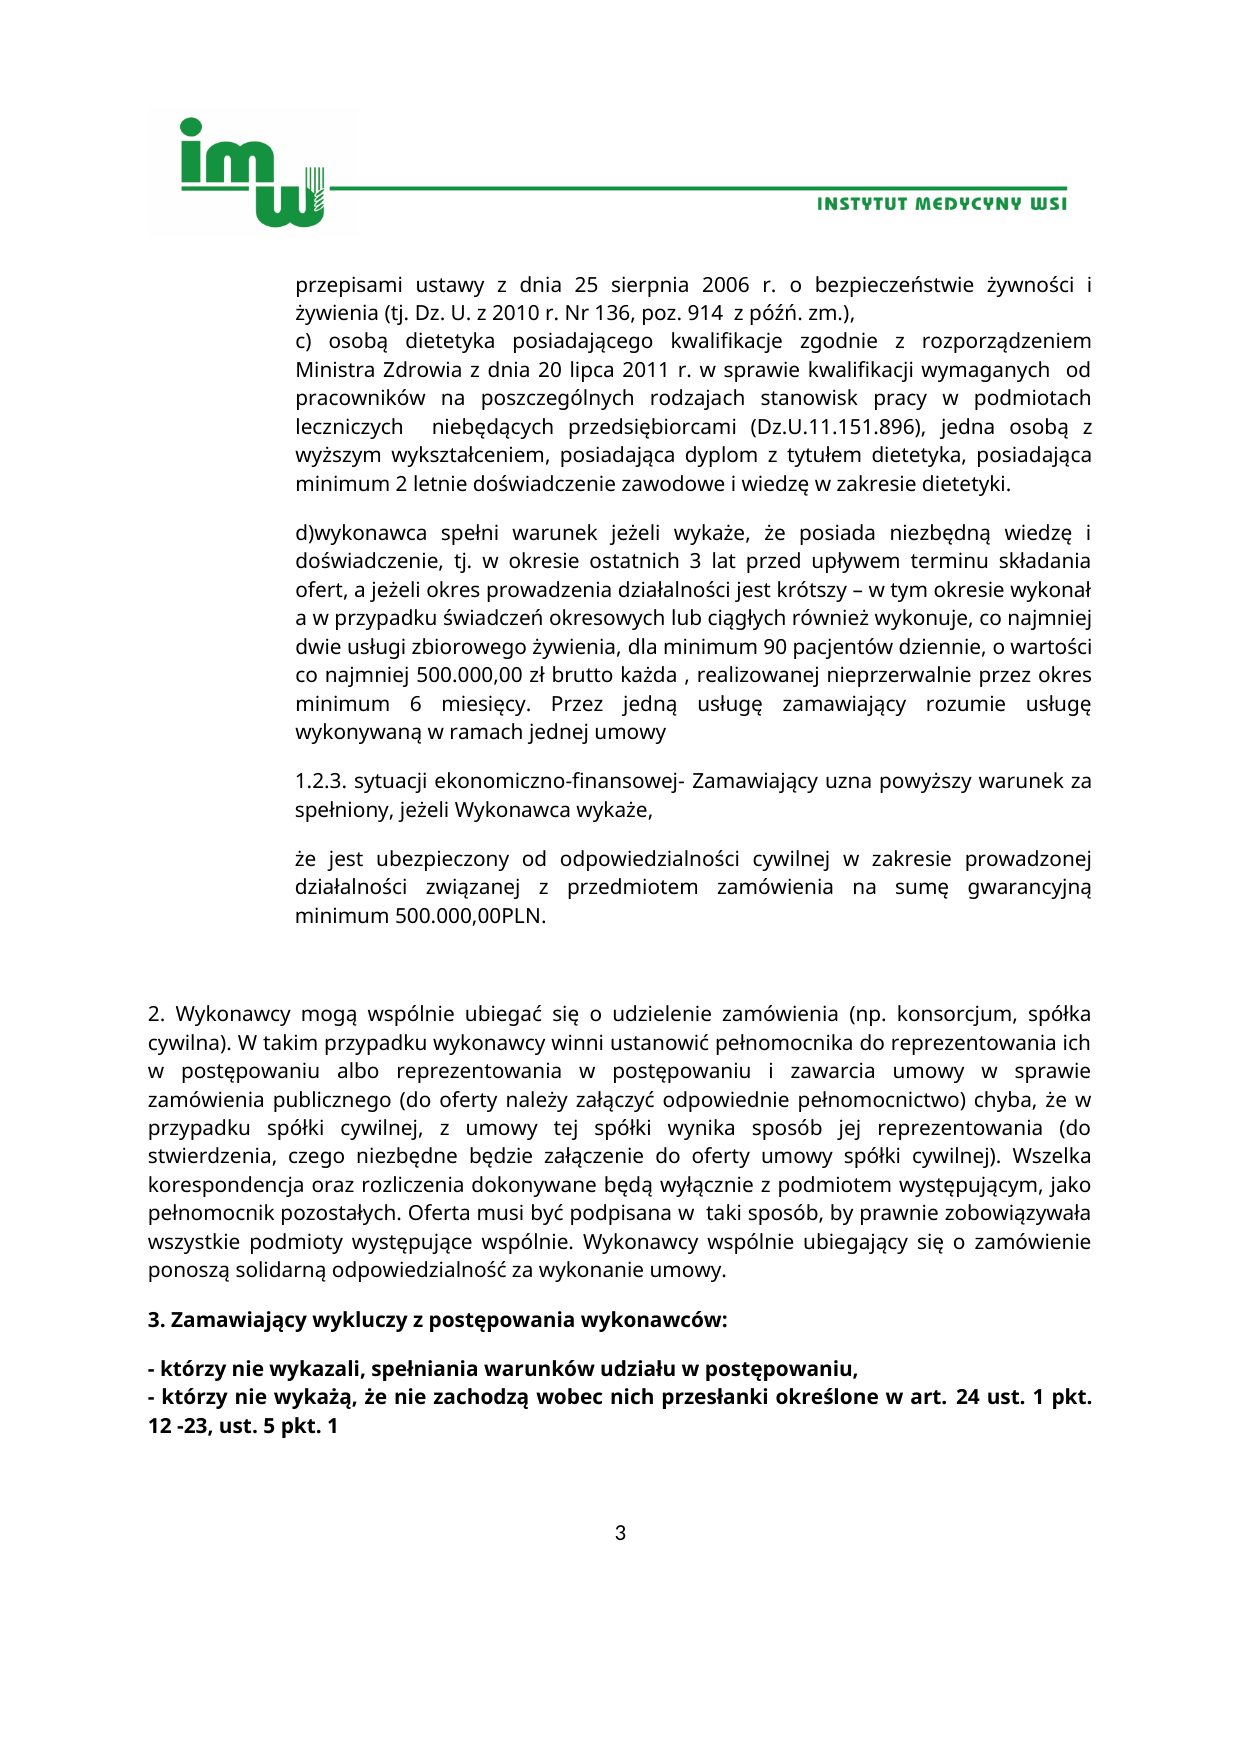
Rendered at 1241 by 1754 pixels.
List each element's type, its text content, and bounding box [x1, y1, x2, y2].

text 3. Zamawiający wykluczy z postępowania wykonawców: [148, 1305, 1093, 1333]
text - którzy nie wykażą, że nie zachodzą wobec nich przesłanki określone w art. 24 ust. 1 pkt. 12 -23, ust. 5 pkt. 1 [148, 1382, 1093, 1439]
text 1.2.3. sytuacji ekonomiczno-finansowej- Zamawiający uzna powyższy warunek za spełniony, jeżeli Wykonawca wykaże, [294, 766, 1093, 823]
text - którzy nie wykazali, spełniania warunków udziału w postępowaniu, [148, 1354, 1093, 1382]
text że jest ubezpieczony od odpowiedzialności cywilnej w zakresie prowadzonej działalności związanej z przedmiotem zamówienia na sumę gwarancyjną minimum 500.000,00PLN. [294, 844, 1093, 929]
picture [147, 101, 1093, 245]
text d)wykonawca spełni warunek jeżeli wykaże, że posiada niezbędną wiedzę i doświadczenie, tj. w okresie ostatnich 3 lat przed upływem terminu składania ofert, a jeżeli okres prowadzenia działalności jest krótszy – w tym okresie wykonał a w przypadku świadczeń okresowych lub ciągłych również wykonuje, co najmniej dwie usługi zbiorowego żywienia, dla minimum 90 pacjentów dziennie, o wartości co najmniej 500.000,00 zł brutto każda , realizowanej nieprzerwalnie przez okres minimum 6 miesięcy. Przez jedną usługę zamawiający rozumie usługę wykonywaną w ramach jednej umowy [295, 518, 1093, 746]
text 2. Wykonawcy mogą wspólnie ubiegać się o udzielenie zamówienia (np. konsorcjum, spółka cywilna). W takim przypadku wykonawcy winni ustanowić pełnomocnika do reprezentowania ich w postępowaniu albo reprezentowania w postępowaniu i zawarcia umowy w sprawie zamówienia publicznego (do oferty należy załączyć odpowiednie pełnomocnictwo) chyba, że w przypadku spółki cywilnej, z umowy tej spółki wynika sposób jej reprezentowania (do stwierdzenia, czego niezbędne będzie załączenie do oferty umowy spółki cywilnej). Wszelka korespondencja oraz rozliczenia dokonywane będą wyłącznie z podmiotem występującym, jako pełnomocnik pozostałych. Oferta musi być podpisana w taki sposób, by prawnie zobowiązywała wszystkie podmioty występujące wspólnie. Wykonawcy wspólnie ubiegający się o zamówienie ponoszą solidarną odpowiedzialność za wykonanie umowy. [148, 999, 1093, 1284]
text c) osobą dietetyka posiadającego kwalifikacje zgodnie z rozporządzeniem Ministra Zdrowia z dnia 20 lipca 2011 r. w sprawie kwalifikacji wymaganych od pracowników na poszczególnych rodzajach stanowisk pracy w podmiotach leczniczych niebędących przedsiębiorcami (Dz.U.11.151.896), jedna osobą z wyższym wykształceniem, posiadająca dyplom z tytułem dietetyka, posiadająca minimum 2 letnie doświadczenie zawodowe i wiedzę w zakresie dietetyki. [295, 327, 1093, 497]
